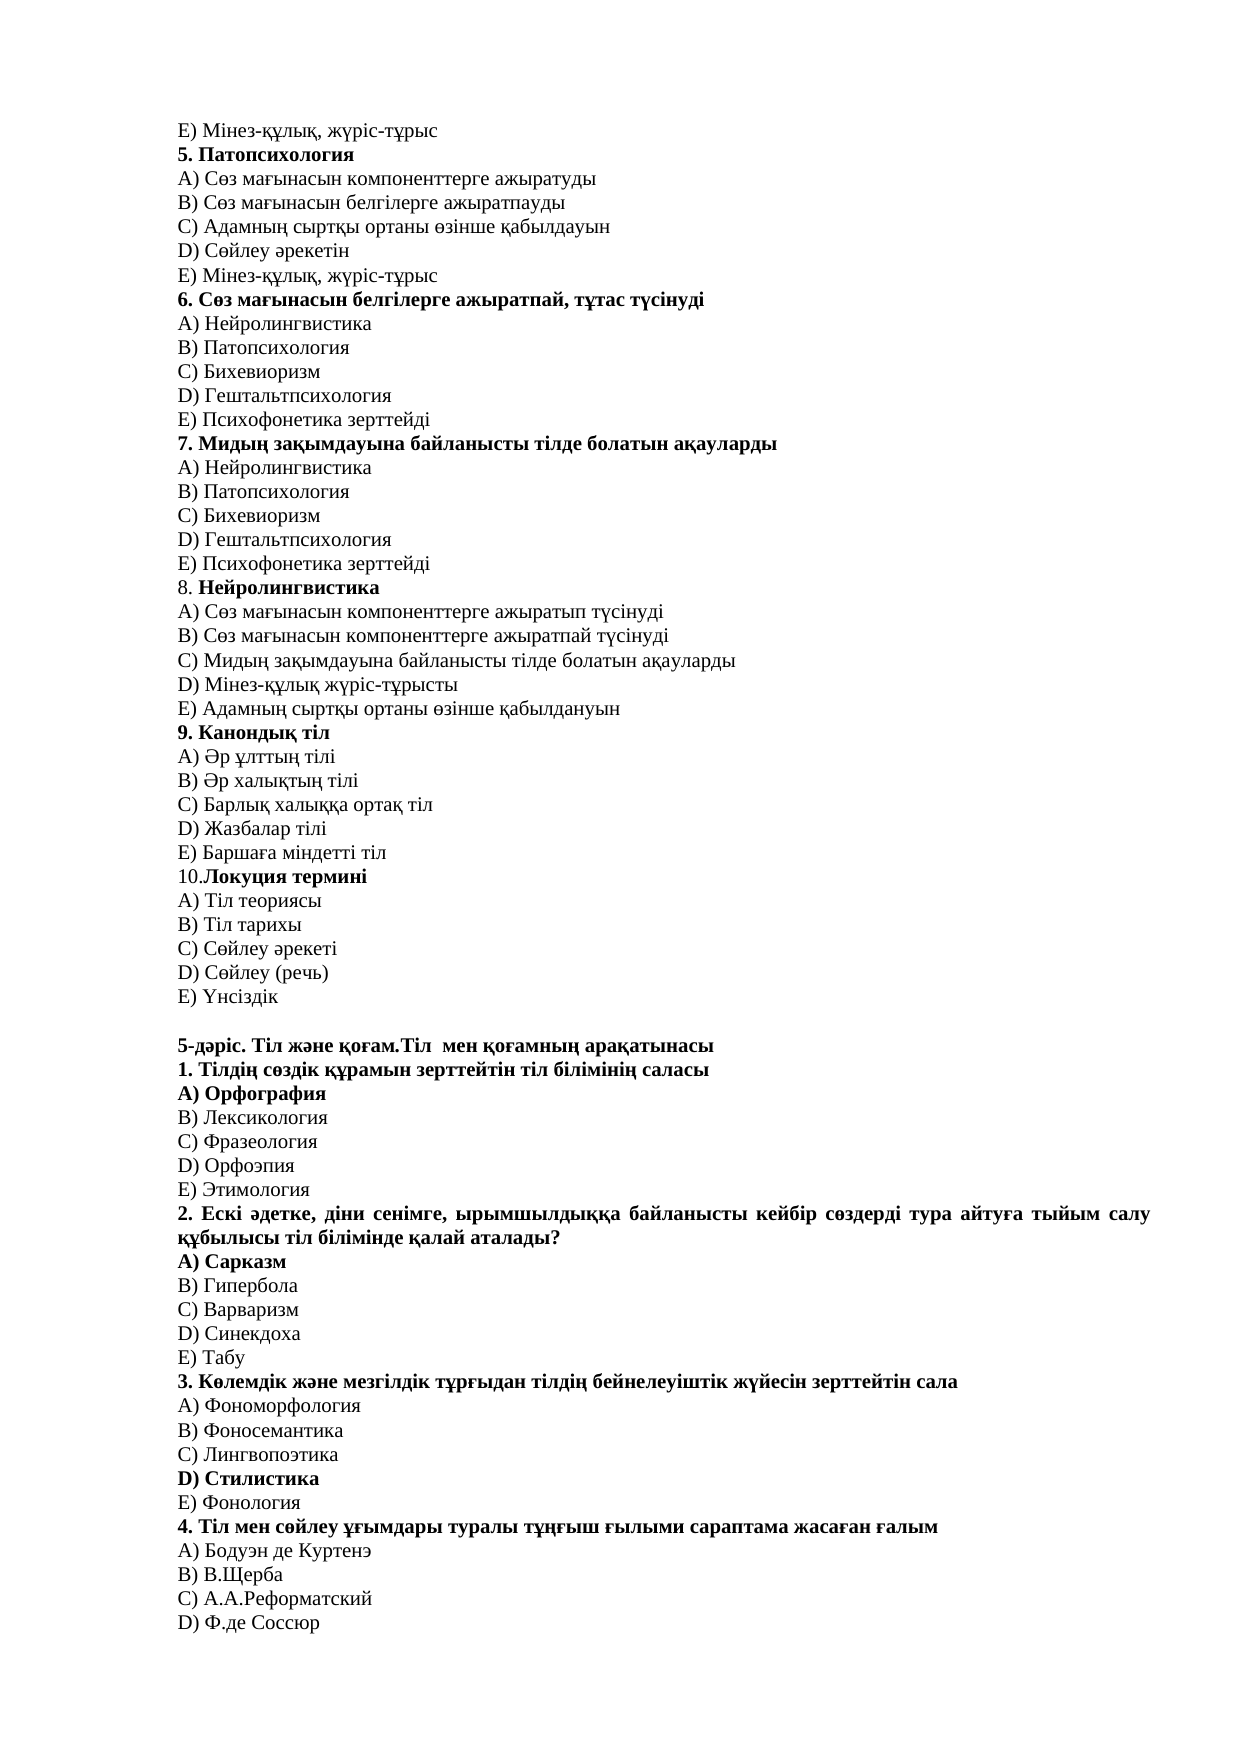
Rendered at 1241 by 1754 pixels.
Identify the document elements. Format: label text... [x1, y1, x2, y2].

text 10.Локуция термині [177, 864, 1152, 888]
text В) Патопсихология [177, 479, 1152, 503]
text 3. Көлемдік және мезгілдік тұрғыдан тілдің бейнелеуіштік жүйесін зерттейтін сала [177, 1369, 1152, 1393]
text В) Сөз мағынасын компоненттерге ажыратпай түсінуді [177, 623, 1152, 647]
text D) Сөйлеу (речь) [177, 960, 1152, 984]
text А) Әр ұлттың тілі [177, 744, 1152, 768]
text А) Бодуэн де Куртенэ [177, 1538, 1152, 1562]
text D) Мінез-құлық жүріс-тұрысты [177, 672, 1152, 696]
text 4. Тіл мен сөйлеу ұғымдары туралы тұңғыш ғылыми сараптама жасаған ғалым [177, 1514, 1152, 1538]
text С) Фразеология [177, 1129, 1152, 1153]
text В) Фоносемантика [177, 1417, 1152, 1442]
text 6. Сөз мағынасын белгілерге ажыратпай, тұтас түсінуді [177, 287, 1152, 311]
text С) А.А.Реформатский [177, 1586, 1152, 1610]
text D) Жазбалар тілі [177, 816, 1152, 840]
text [177, 214, 1152, 238]
text D) Орфоэпия [177, 1153, 1152, 1177]
text С) Мидың зақымдауына байланысты тілде болатын ақауларды [177, 647, 1152, 672]
text А) Тіл теориясы [177, 888, 1152, 912]
text 2. Ескі әдетке, діни сенімге, ырымшылдыққа байланысты кейбір сөздерді тура айтуға тыйым салу құбылысы тіл білімінде қалай аталады? [177, 1201, 1152, 1249]
text Е) Табу [177, 1345, 1152, 1369]
subtitle D) Стилистика [177, 1466, 1152, 1490]
text Е) Этимология [177, 1177, 1152, 1201]
text D) Сөйлеу әрекетін [177, 238, 1152, 262]
text С) Лингвопоэтика [177, 1442, 1152, 1466]
text А) Фономорфология [177, 1393, 1152, 1417]
text D) Гештальтпсихология [177, 383, 1152, 407]
text 5-дәріс. Тіл және қоғам.Тіл мен қоғамның арақатынасы [177, 1032, 1152, 1057]
text В) Лексикология [177, 1105, 1152, 1129]
text 7. Мидың зақымдауына байланысты тілде болатын ақауларды [177, 431, 1152, 455]
text В) В.Щерба [177, 1562, 1152, 1586]
text 9. Канондық тіл [177, 720, 1152, 744]
text А) Нейролингвистика [177, 311, 1152, 335]
subtitle А) Сарказм [177, 1249, 1152, 1273]
text С) Варваризм [177, 1297, 1152, 1321]
text Е) Баршаға міндетті тіл [177, 840, 1152, 864]
text С) Бихевиоризм [177, 503, 1152, 527]
text Е) Мінез-құлық, жүріс-тұрыс [177, 118, 1152, 142]
subtitle А) Орфография [177, 1081, 1152, 1105]
text С) Бихевиоризм [177, 359, 1152, 383]
text 5. Патопсихология [177, 142, 1152, 166]
text Е) Фонология [177, 1490, 1152, 1514]
text В) Гипербола [177, 1273, 1152, 1297]
text D) Гештальтпсихология [177, 527, 1152, 551]
text Е) Мінез-құлық, жүріс-тұрыс [177, 262, 1152, 287]
text 8. Нейролингвистика [177, 575, 1152, 599]
text В) Әр халықтың тілі [177, 768, 1152, 792]
text С) Барлық халыққа ортақ тіл [177, 792, 1152, 816]
text В) Тіл тарихы [177, 912, 1152, 936]
text 1. Тілдің сөздік құрамын зерттейтін тіл білімінің саласы [177, 1057, 1152, 1081]
text С) Сөйлеу әрекеті [177, 936, 1152, 960]
text D) Ф.де Соссюр [177, 1610, 1152, 1634]
text Е) Адамның сыртқы ортаны өзінше қабылдануын [177, 696, 1152, 720]
text В) Сөз мағынасын белгілерге ажыратпауды [177, 190, 1152, 214]
text А) Сөз мағынасын компоненттерге ажыратып түсінуді [177, 599, 1152, 623]
text А) Нейролингвистика [177, 455, 1152, 479]
text В) Патопсихология [177, 335, 1152, 359]
text D) Синекдоха [177, 1321, 1152, 1345]
text Е) Психофонетика зерттейді [177, 551, 1152, 575]
text Е) Психофонетика зерттейді [177, 407, 1152, 431]
text А) Сөз мағынасын компоненттерге ажыратуды [177, 166, 1152, 190]
text Е) Үнсіздік [177, 984, 1152, 1008]
